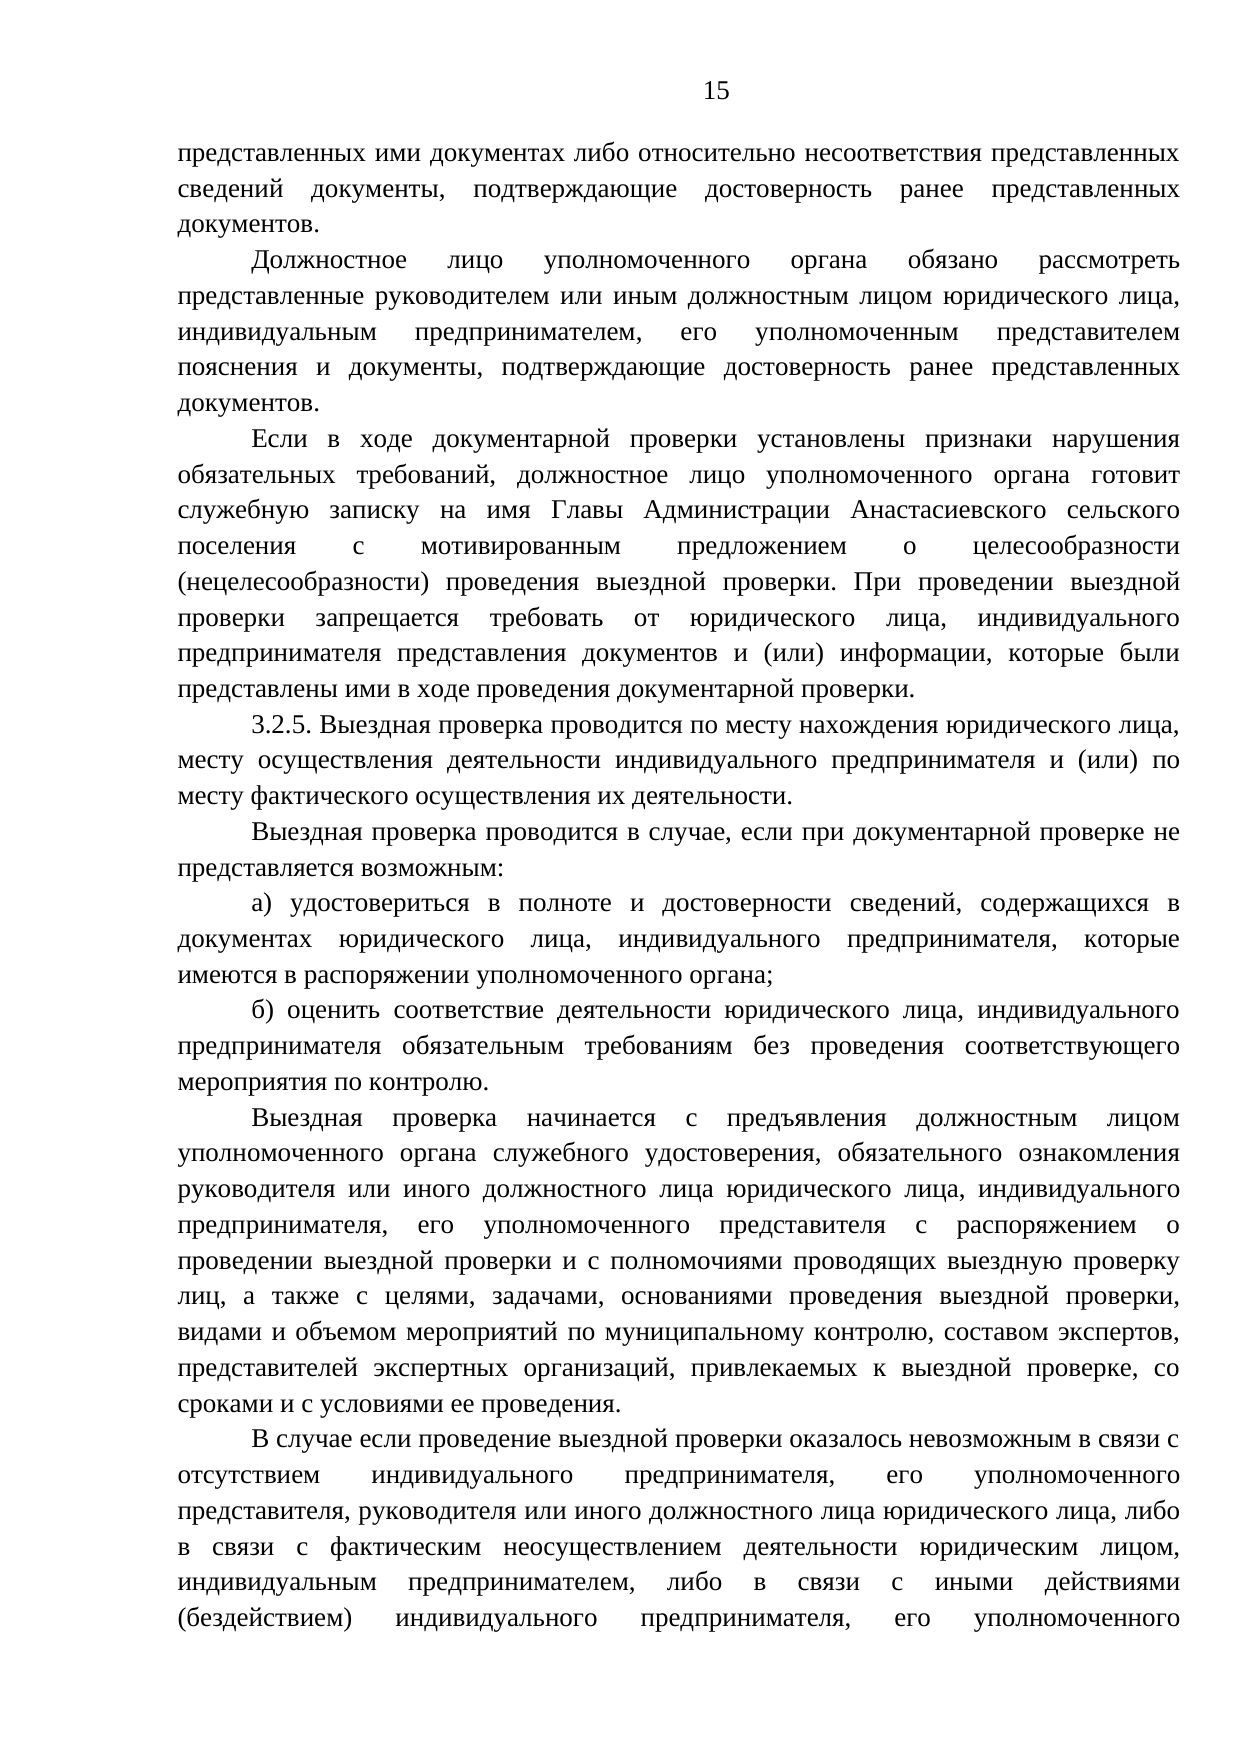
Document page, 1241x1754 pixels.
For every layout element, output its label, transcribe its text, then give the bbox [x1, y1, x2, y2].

text 3.2.5. Выездная проверка проводится по месту нахождения юридического лица, месту осуществления деятельности индивидуального предпринимателя и (или) по месту фактического осуществления их деятельности. [177, 708, 1181, 810]
text Должностное лицо уполномоченного органа обязано рассмотреть представленные руководителем или иным должностным лицом юридического лица, индивидуальным предпринимателем, его уполномоченным представителем пояснения и документы, подтверждающие достоверность ранее представленных документов. [177, 243, 1181, 417]
text Выездная проверка проводится в случае, если при документарной проверке не представляется возможным: [177, 815, 1181, 882]
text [177, 136, 1181, 239]
text Если в ходе документарной проверки установлены признаки нарушения обязательных требований, должностное лицо уполномоченного органа готовит служебную записку на имя Главы Администрации Анастасиевского сельского поселения с мотивированным предложением о целесообразности (нецелесообразности) проведения выездной проверки. При проведении выездной проверки запрещается требовать от юридического лица, индивидуального предпринимателя представления документов и (или) информации, которые были представлены ими в ходе проведения документарной проверки. [177, 422, 1181, 703]
text а) удостовериться в полноте и достоверности сведений, содержащихся в документах юридического лица, индивидуального предпринимателя, которые имеются в распоряжении уполномоченного органа; [177, 886, 1181, 989]
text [177, 1422, 1181, 1632]
text б) оценить соответствие деятельности юридического лица, индивидуального предпринимателя обязательным требованиям без проведения соответствующего мероприятия по контролю. [177, 994, 1181, 1096]
text Выездная проверка начинается с предъявления должностным лицом уполномоченного органа служебного удостоверения, обязательного ознакомления руководителя или иного должностного лица юридического лица, индивидуального предпринимателя, его уполномоченного представителя с распоряжением о проведении выездной проверки и с полномочиями проводящих выездную проверку лиц, а также с целями, задачами, основаниями проведения выездной проверки, видами и объемом мероприятий по муниципальному контролю, составом экспертов, представителей экспертных организаций, привлекаемых к выездной проверке, со сроками и с условиями ее проведения. [177, 1101, 1181, 1418]
